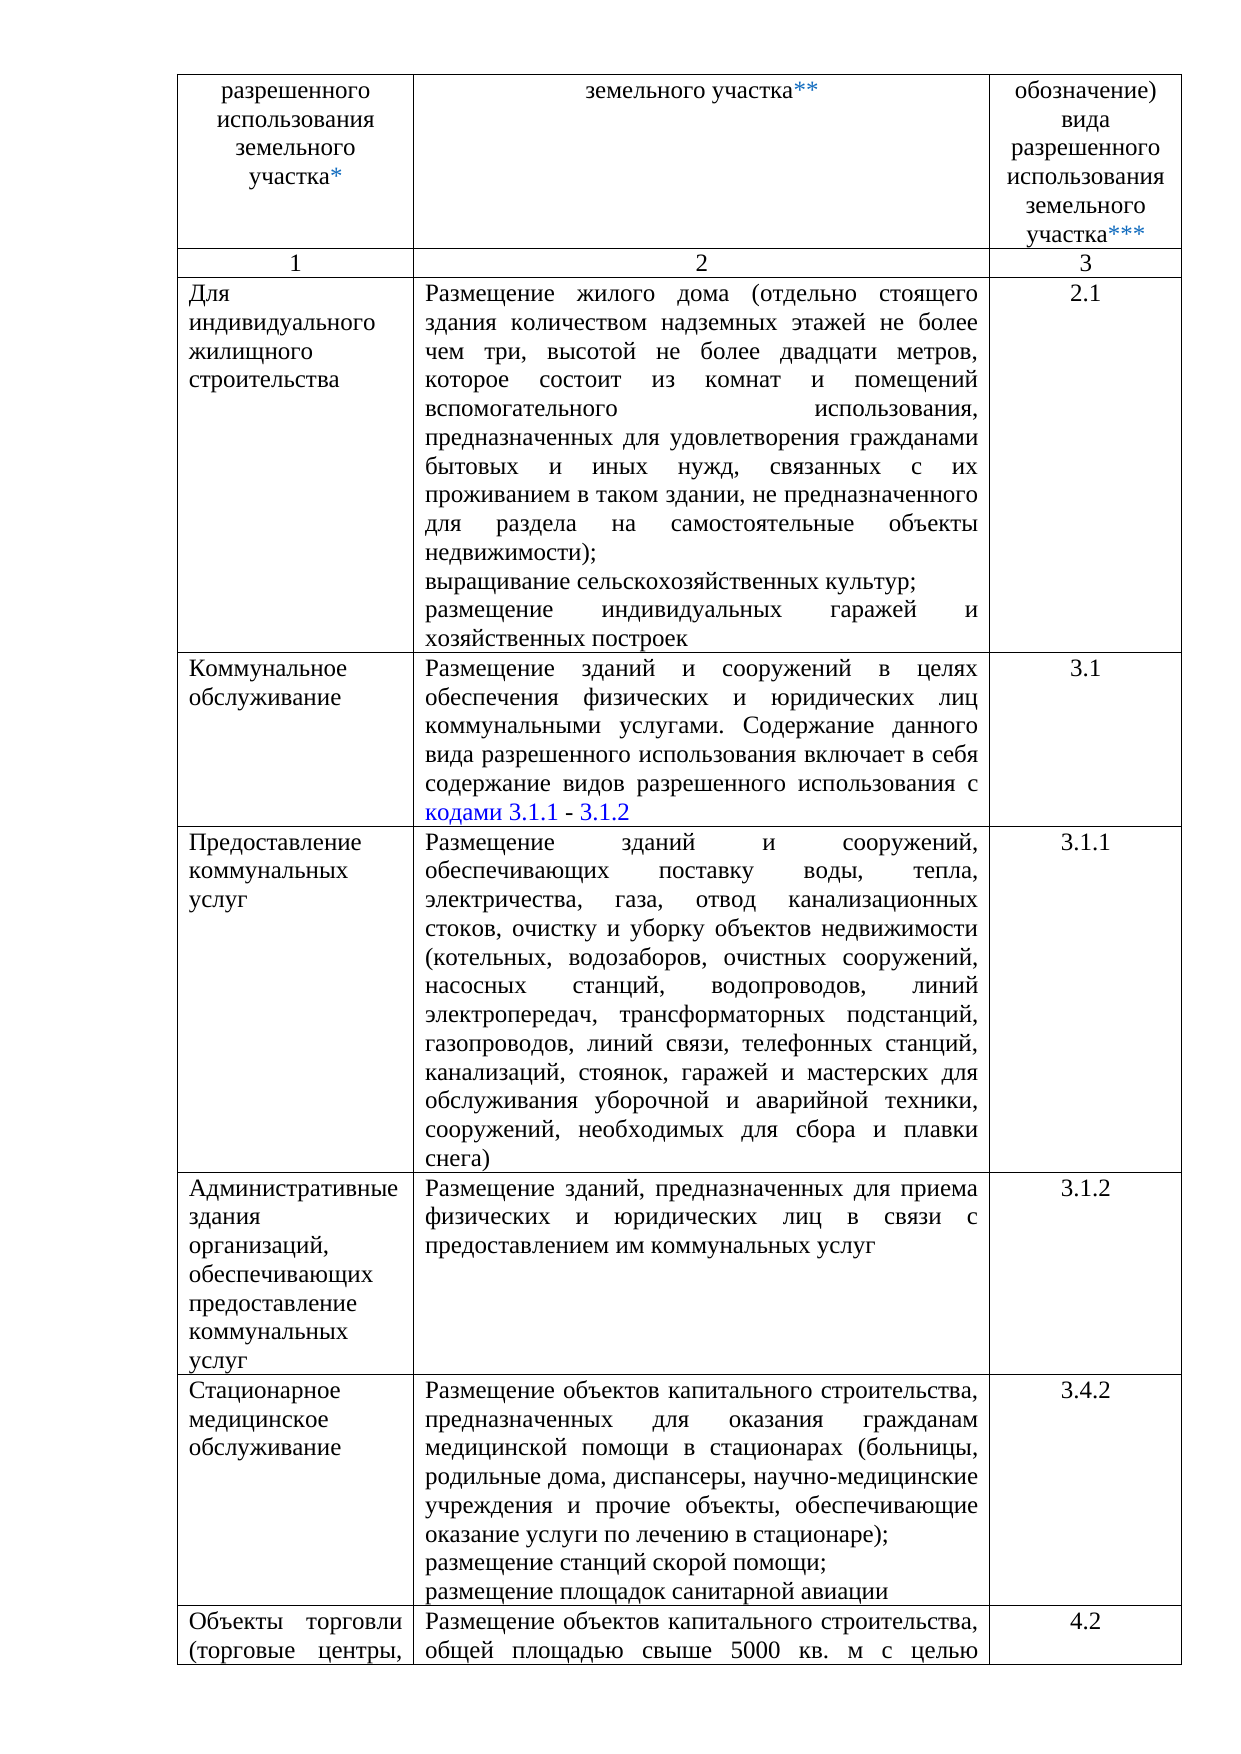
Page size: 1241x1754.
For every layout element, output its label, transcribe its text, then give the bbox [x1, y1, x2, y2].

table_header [414, 75, 989, 247]
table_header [990, 75, 1181, 247]
table_cell 3.1.1 [990, 827, 1181, 1172]
table_cell Стационарное медицинское обслуживание [178, 1375, 413, 1605]
table_cell 3.1 [990, 653, 1181, 826]
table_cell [414, 1606, 989, 1663]
table_cell Предоставление коммунальных услуг [178, 827, 413, 1172]
table_cell 3 [990, 249, 1181, 277]
table_cell Административные здания организаций, обеспечивающих предоставление коммунальных услуг [178, 1173, 413, 1374]
table_cell Размещение зданий и сооружений, обеспечивающих поставку воды, тепла, электричества, газа, отвод канализационных стоков, очистку и уборку объектов недвижимости (котельных, водозаборов, очистных сооружений, насосных станций, водопроводов, линий электропередач, трансформаторных подстанций, газопроводов, линий связи, телефонных станций, канализаций, стоянок, гаражей и мастерских для обслуживания уборочной и аварийной техники, сооружений, необходимых для сбора и плавки снега) [414, 827, 989, 1172]
table_cell Размещение объектов капитального строительства, предназначенных для оказания гражданам медицинской помощи в стационарах (больницы, родильные дома, диспансеры, научно-медицинские учреждения и прочие объекты, обеспечивающие оказание услуги по лечению в стационаре); размещение станций скорой помощи; размещение площадок санитарной авиации [414, 1375, 989, 1605]
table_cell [178, 1606, 413, 1663]
table_cell Для индивидуального жилищного строительства [178, 278, 413, 652]
table_cell 3.4.2 [990, 1375, 1181, 1605]
table_cell 2.1 [990, 278, 1181, 652]
table_cell 4.2 [990, 1606, 1181, 1663]
table_cell 3.1.2 [990, 1173, 1181, 1374]
table_cell Размещение зданий, предназначенных для приема физических и юридических лиц в связи с предоставлением им коммунальных услуг [414, 1173, 989, 1374]
table_cell Коммунальное обслуживание [178, 653, 413, 826]
table_cell Размещение зданий и сооружений в целях обеспечения физических и юридических лиц коммунальными услугами. Содержание данного вида разрешенного использования включает в себя содержание видов разрешенного использования с кодами 3.1.1 - 3.1.2 [414, 653, 989, 826]
table_cell 1 [178, 249, 413, 277]
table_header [178, 75, 413, 247]
table_cell 2 [414, 249, 989, 277]
table_cell Размещение жилого дома (отдельно стоящего здания количеством надземных этажей не более чем три, высотой не более двадцати метров, которое состоит из комнат и помещений вспомогательного использования, предназначенных для удовлетворения гражданами бытовых и иных нужд, связанных с их проживанием в таком здании, не предназначенного для раздела на самостоятельные объекты недвижимости); выращивание сельскохозяйственных культур; размещение индивидуальных гаражей и хозяйственных построек [414, 278, 989, 652]
